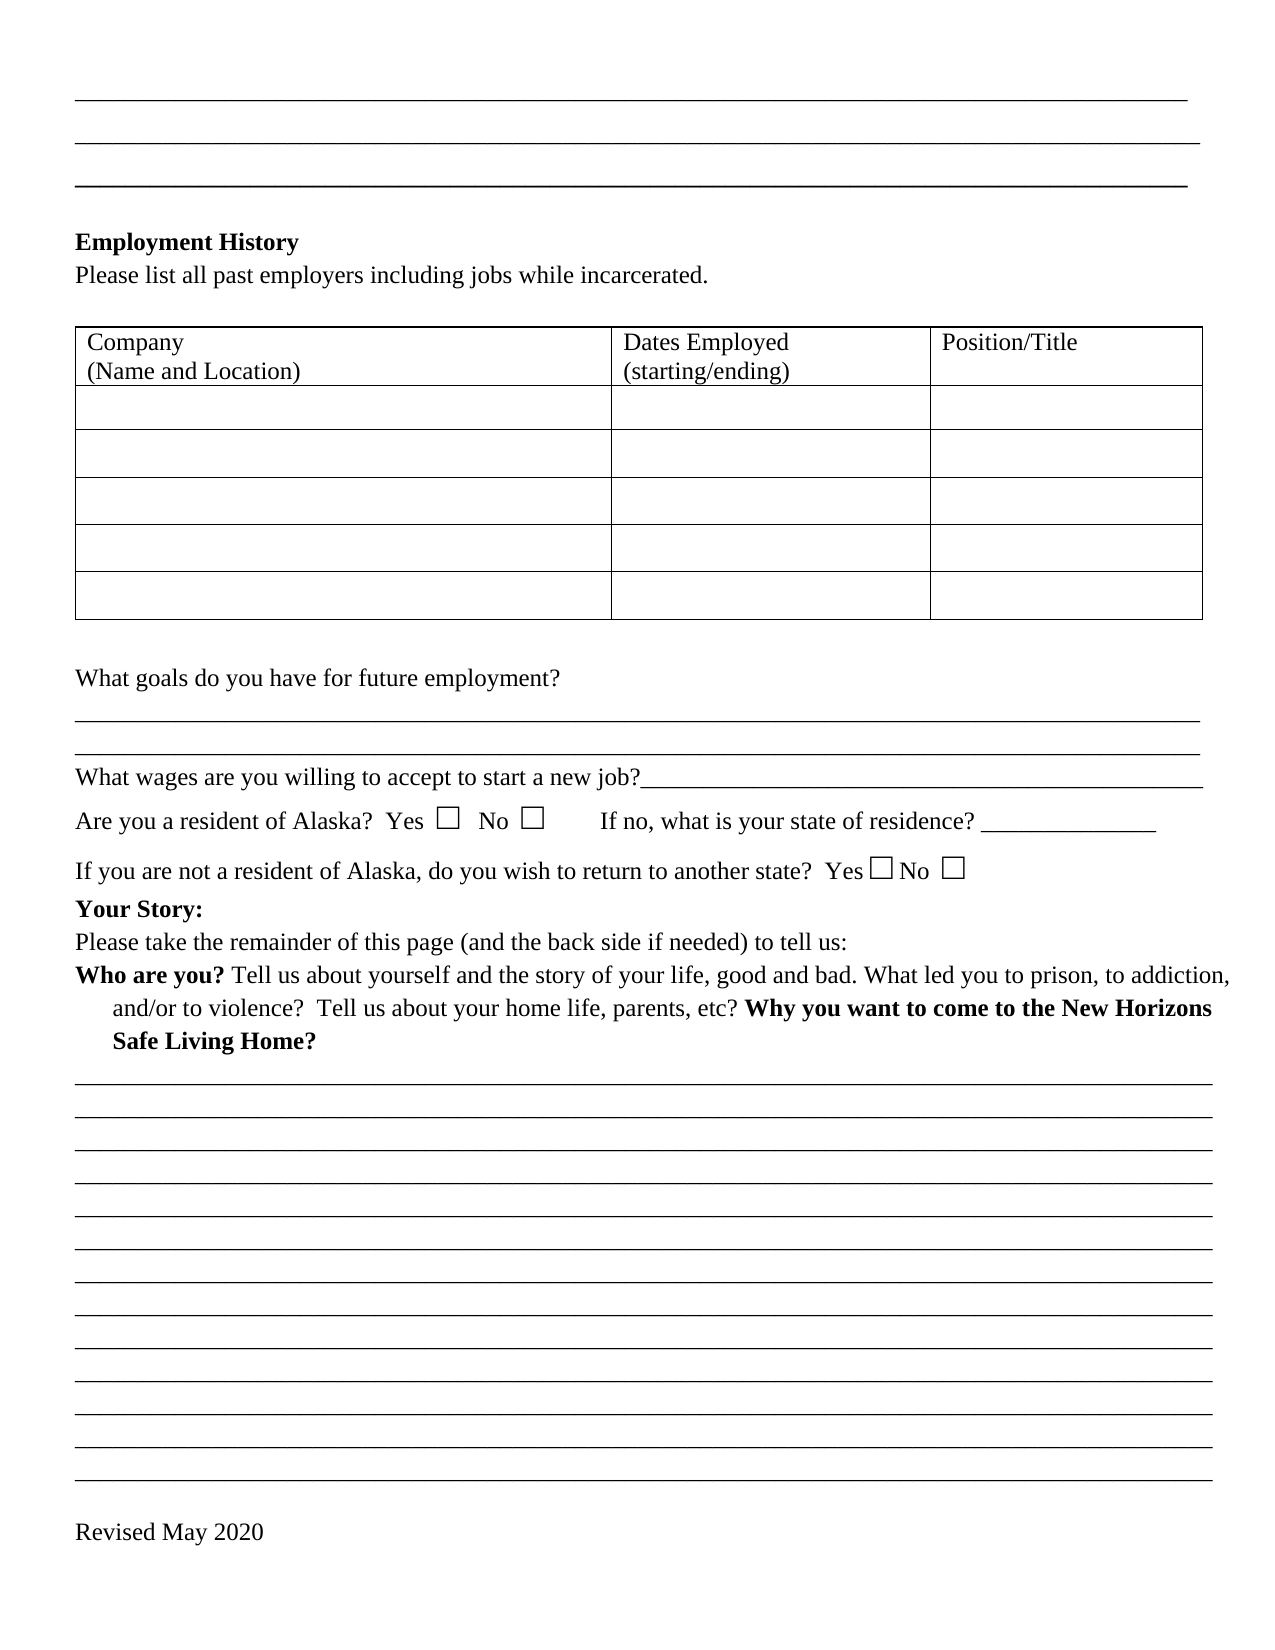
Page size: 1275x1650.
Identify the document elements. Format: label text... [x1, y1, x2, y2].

text _________________________________________________________________________________________ [75, 161, 1275, 190]
text __________________________________________________________________________________________ [75, 118, 1275, 147]
text ___________________________________________________________________________________________ [75, 1356, 1275, 1385]
table_cell [612, 572, 930, 618]
text Are you a resident of ? Yes □ No □ If no, what is your state of residence? ______________ [75, 795, 1275, 838]
text ___________________________________________________________________________________________ [75, 1125, 1275, 1154]
text ___________________________________________________________________________________________ [75, 1224, 1275, 1253]
text ___________________________________________________________________________________________ [75, 1092, 1275, 1121]
text __________________________________________________________________________________________ [75, 696, 1209, 724]
table_cell [76, 430, 611, 477]
table_cell [76, 386, 611, 429]
table_cell [931, 430, 1202, 477]
text ___________________________________________________________________________________________ [75, 1422, 1275, 1451]
text What wages are you willing to accept to start a new job?_____________________________________________ [75, 762, 1275, 791]
table_header Position/Title [931, 328, 1202, 385]
table_cell [931, 525, 1202, 571]
table_cell [931, 572, 1202, 618]
table_cell [931, 386, 1202, 429]
text _________________________________________________________________________________________ [75, 75, 1275, 104]
text ___________________________________________________________________________________________ [75, 1455, 1275, 1484]
text ___________________________________________________________________________________________ [75, 1158, 1275, 1187]
table_cell [612, 525, 930, 571]
text Employment History [75, 227, 1275, 256]
table_cell [76, 525, 611, 571]
table_header Dates Employed (starting/ending) [612, 328, 930, 385]
text ___________________________________________________________________________________________ [75, 1290, 1275, 1319]
table_cell [76, 478, 611, 524]
text ___________________________________________________________________________________________ [75, 1323, 1275, 1352]
text Who are you? Tell us about yourself and the story of your life, good and bad. What led you to prison, to addiction, and/or to violence? Tell us about your home life, parents, etc? Why you want to come to the New Horizons Safe Living Home? [75, 960, 1275, 1055]
text __________________________________________________________________________________________ [75, 729, 1209, 757]
text ___________________________________________________________________________________________ [75, 1257, 1275, 1286]
text ___________________________________________________________________________________________ [75, 1389, 1275, 1418]
text Please list all past employers including jobs while incarcerated. [75, 260, 1275, 289]
text ___________________________________________________________________________________________ [75, 1059, 1275, 1088]
text Please take the remainder of this page (and the back side if needed) to tell us: [75, 927, 1275, 956]
table_header Company (Name and Location) [76, 328, 611, 385]
table_cell [612, 478, 930, 524]
table_cell [76, 572, 611, 618]
text Your Story: [75, 894, 1275, 923]
table_cell [931, 478, 1202, 524]
text What goals do you have for future employment? [75, 663, 1275, 691]
text If you are not a resident of Alaska, do you wish to return to another state? Yes □ No □ [75, 844, 1275, 887]
text ___________________________________________________________________________________________ [75, 1191, 1275, 1220]
table_cell [612, 386, 930, 429]
table_cell [612, 430, 930, 477]
